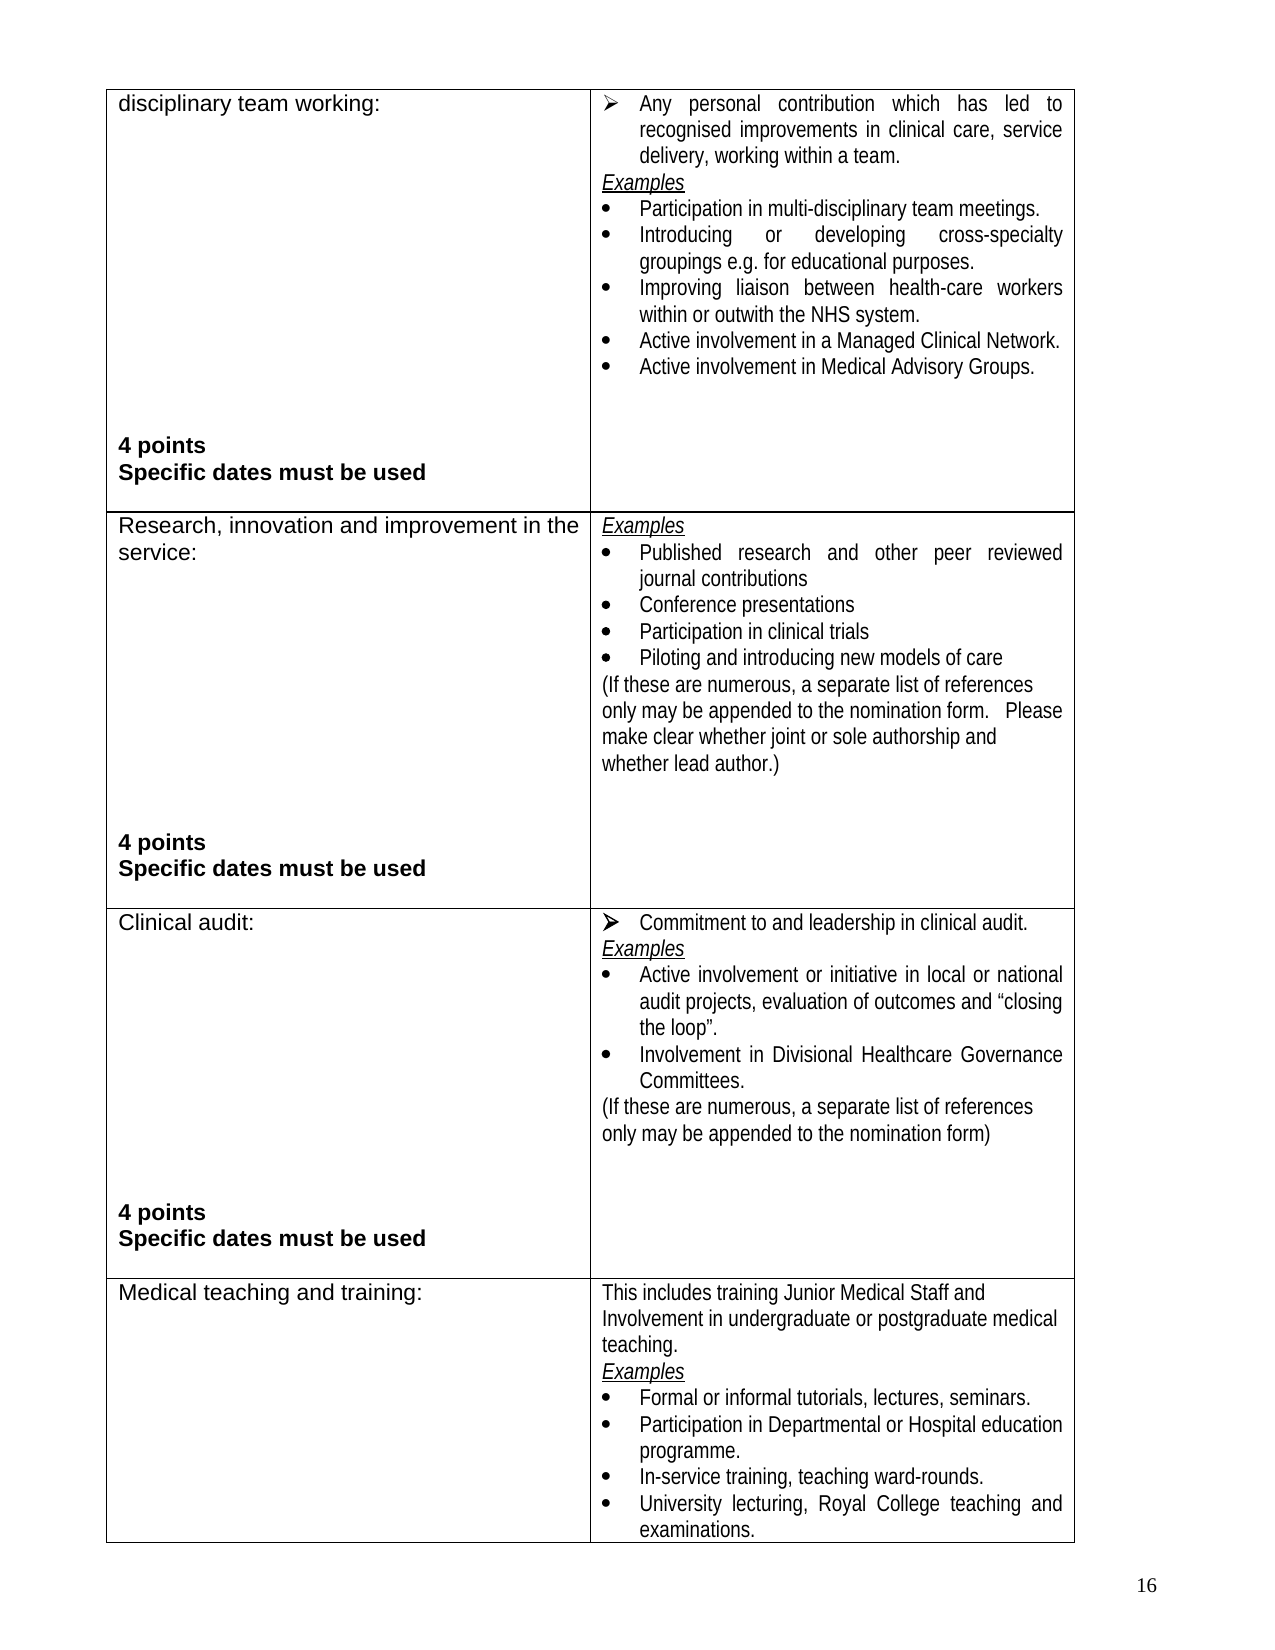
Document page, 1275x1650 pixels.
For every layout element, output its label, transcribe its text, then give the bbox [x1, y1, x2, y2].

table_cell Commitment to and leadership in clinical audit. Examples Active involvement or initiative in local or national audit projects, evaluation of outcomes and “closing the loop”. Involvement in Divisional Healthcare Governance Committees. (If these are numerous, a separate list of references only may be appended to the nomination form) [591, 909, 1074, 1278]
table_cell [591, 1279, 1074, 1542]
table_cell Research, innovation and improvement in the service: 4 points Specific dates must be used [107, 513, 590, 908]
table_cell Examples Published research and other peer reviewed journal contributions Conference presentations Participation in clinical trials Piloting and introducing new models of care (If these are numerous, a separate list of references only may be appended to the nomination form. Please make clear whether joint or sole authorship and whether lead author.) [591, 513, 1074, 908]
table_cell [107, 1279, 590, 1542]
table_cell Clinical audit: 4 points Specific dates must be used [107, 909, 590, 1278]
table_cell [591, 90, 1074, 511]
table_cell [107, 90, 590, 511]
